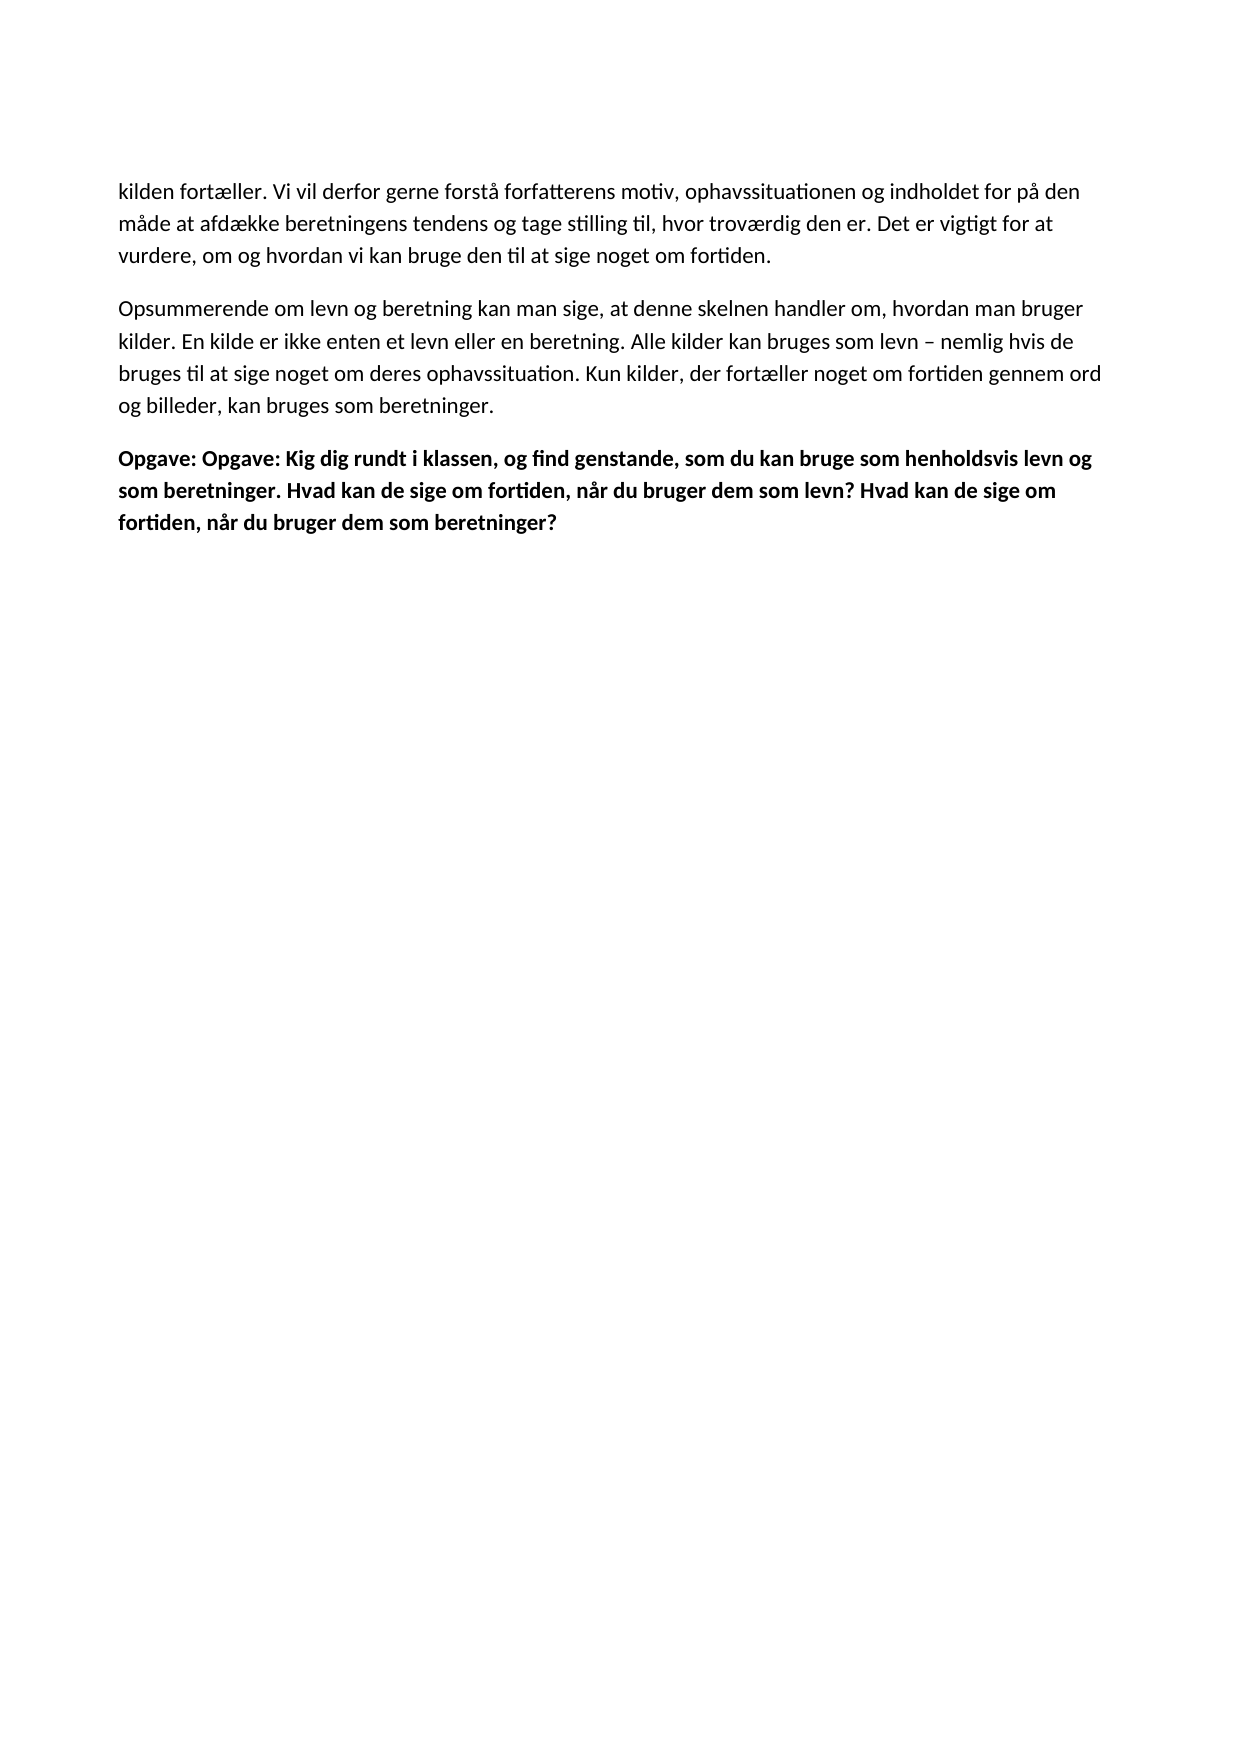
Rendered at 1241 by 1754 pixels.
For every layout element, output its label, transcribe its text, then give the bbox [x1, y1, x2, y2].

text Opsummerende om levn og beretning kan man sige, at denne skelnen handler om, hvordan man bruger kilder. En kilde er ikke enten et levn eller en beretning. Alle kilder kan bruges som levn – nemlig hvis de bruges til at sige noget om deres ophavssituation. Kun kilder, der fortæller noget om fortiden gennem ord og billeder, kan bruges som beretninger. [118, 294, 1122, 419]
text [118, 177, 1122, 269]
text Opgave: Opgave: Kig dig rundt i klassen, og find genstande, som du kan bruge som henholdsvis levn og som beretninger. Hvad kan de sige om fortiden, når du bruger dem som levn? Hvad kan de sige om fortiden, når du bruger dem som beretninger? [118, 444, 1122, 537]
